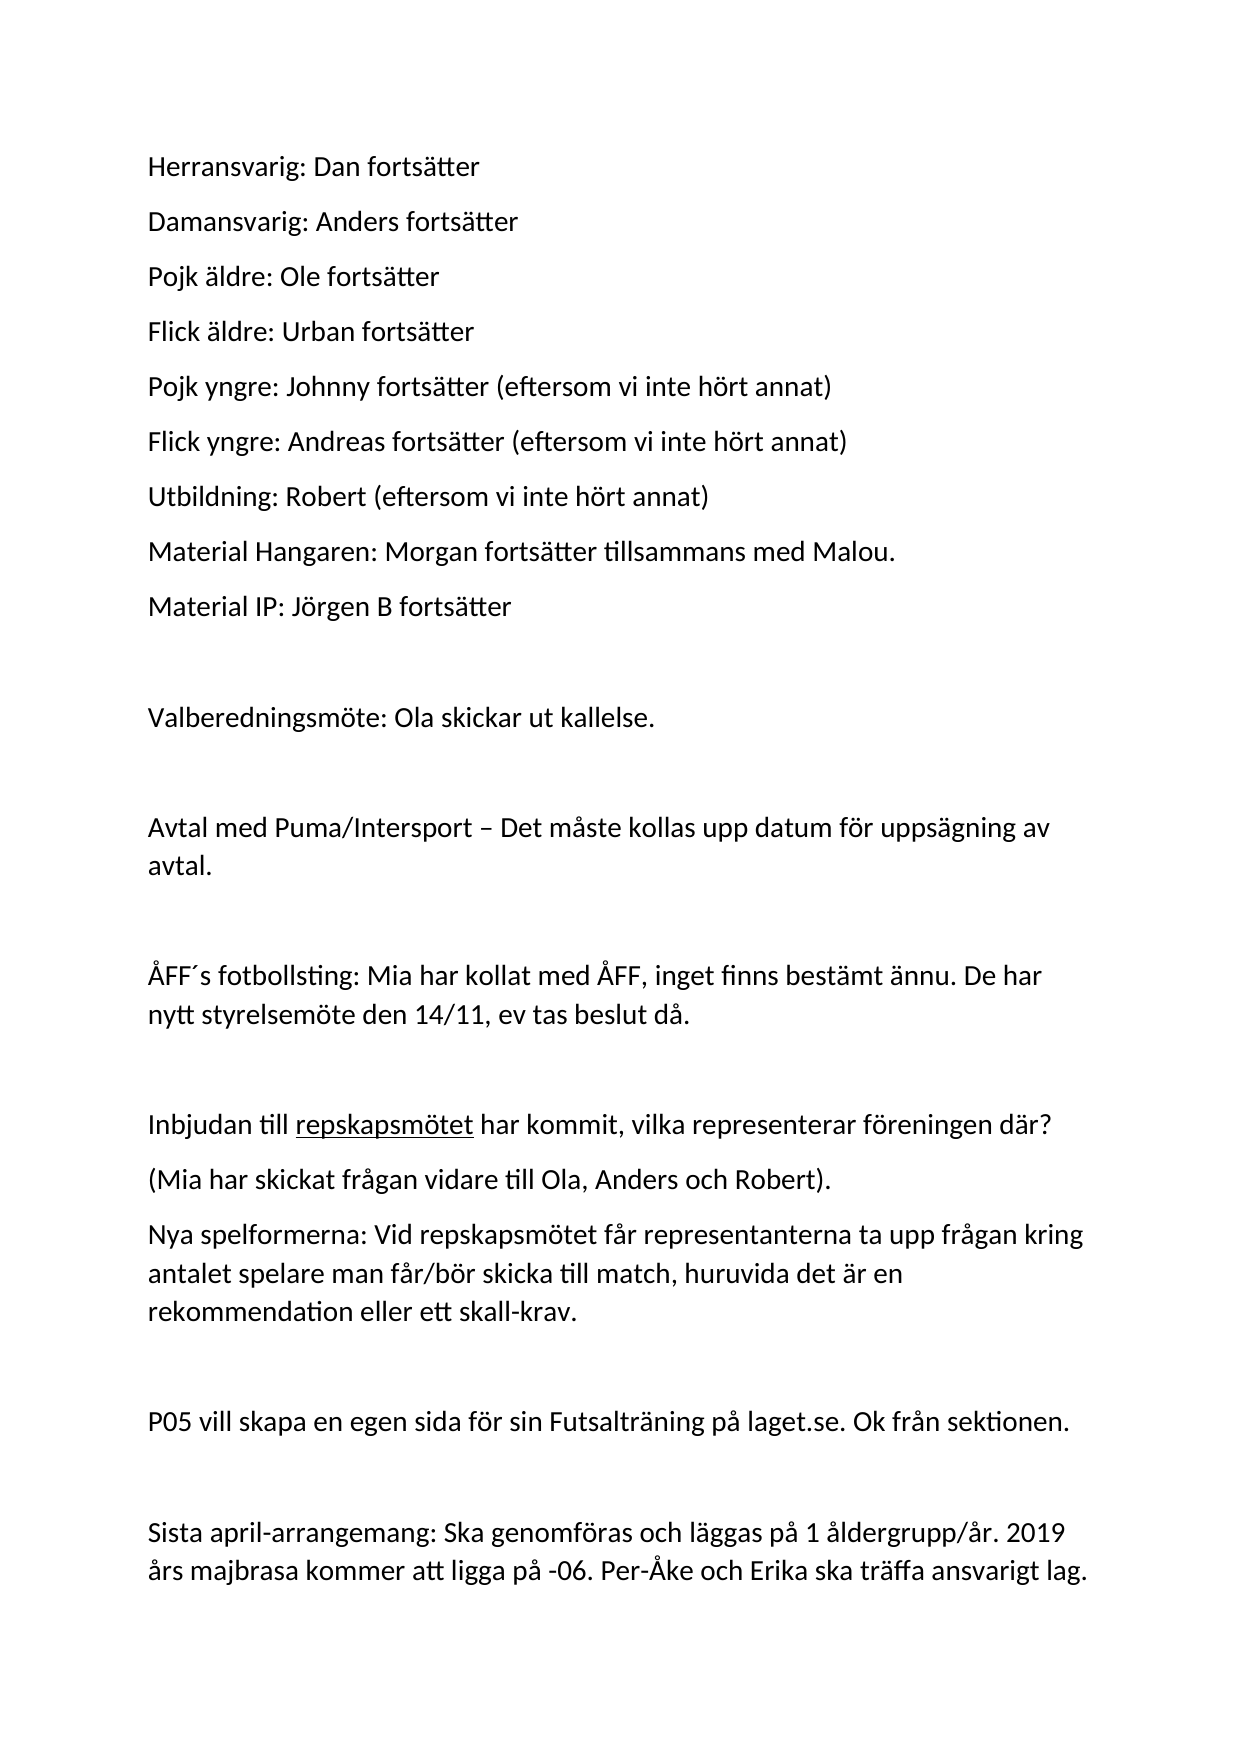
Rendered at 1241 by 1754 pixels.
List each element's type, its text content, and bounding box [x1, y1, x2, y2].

text Avtal med Puma/Intersport – Det måste kollas upp datum för uppsägning av avtal. [148, 809, 1093, 883]
text Inbjudan till repskapsmötet har kommit, vilka representerar föreningen där? [148, 1106, 1093, 1142]
text Material Hangaren: Morgan fortsätter tillsammans med Malou. [148, 533, 1093, 569]
text (Mia har skickat frågan vidare till Ola, Anders och Robert). [148, 1161, 1093, 1197]
text Sista april-arrangemang: Ska genomföras och läggas på 1 åldergrupp/år. 2019 års majbrasa kommer att ligga på -06. Per-Åke och Erika ska träffa ansvarigt lag. [148, 1514, 1093, 1588]
text Flick yngre: Andreas fortsätter (eftersom vi inte hört annat) [148, 423, 1093, 459]
text Damansvarig: Anders fortsätter [148, 203, 1093, 238]
text Herransvarig: Dan fortsätter [148, 148, 1093, 183]
text Utbildning: Robert (eftersom vi inte hört annat) [148, 478, 1093, 514]
text Flick äldre: Urban fortsätter [148, 313, 1093, 348]
text Material IP: Jörgen B fortsätter [148, 588, 1093, 624]
text ÅFF´s fotbollsting: Mia har kollat med ÅFF, inget finns bestämt ännu. De har nytt styrelsemöte den 14/11, ev tas beslut då. [148, 957, 1093, 1032]
text Valberedningsmöte: Ola skickar ut kallelse. [148, 699, 1093, 734]
text P05 vill skapa en egen sida för sin Futsalträning på laget.se. Ok från sektionen. [148, 1403, 1093, 1439]
text Nya spelformerna: Vid repskapsmötet får representanterna ta upp frågan kring antalet spelare man får/bör skicka till match, huruvida det är en rekommendation eller ett skall-krav. [148, 1216, 1093, 1329]
text Pojk äldre: Ole fortsätter [148, 258, 1093, 293]
text Pojk yngre: Johnny fortsätter (eftersom vi inte hört annat) [148, 368, 1093, 404]
